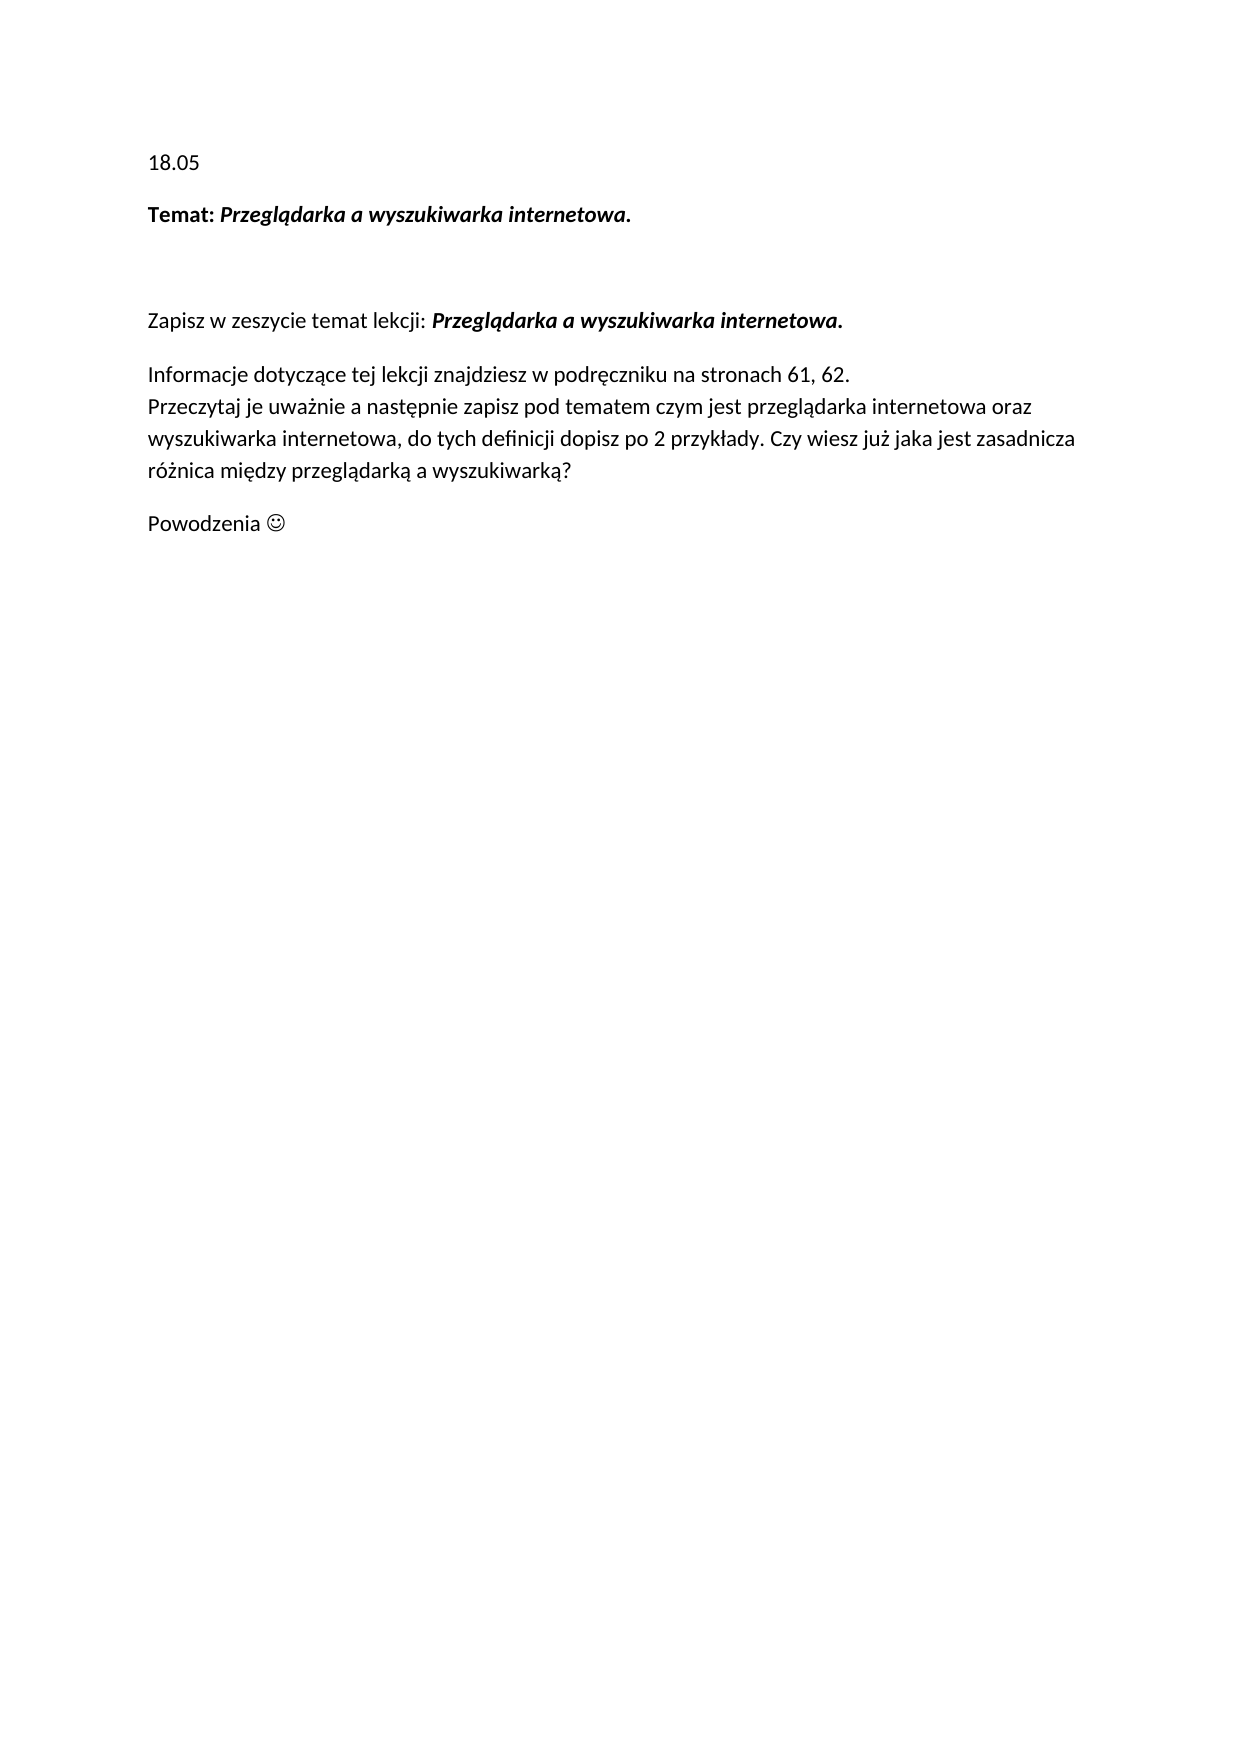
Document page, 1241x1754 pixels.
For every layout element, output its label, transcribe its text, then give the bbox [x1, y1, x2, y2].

text Temat: Przeglądarka a wyszukiwarka internetowa. [148, 201, 1093, 229]
text 18.05 [148, 148, 1093, 176]
text Zapisz w zeszycie temat lekcji: Przeglądarka a wyszukiwarka internetowa. [148, 307, 1093, 335]
text Informacje dotyczące tej lekcji znajdziesz w podręczniku na stronach 61, 62. Przeczytaj je uważnie a następnie zapisz pod tematem czym jest przeglądarka internetowa oraz wyszukiwarka internetowa, do tych definicji dopisz po 2 przykłady. Czy wiesz już jaka jest zasadnicza różnica między przeglądarką a wyszukiwarką? [148, 360, 1093, 484]
text Powodzenia [148, 509, 1093, 537]
